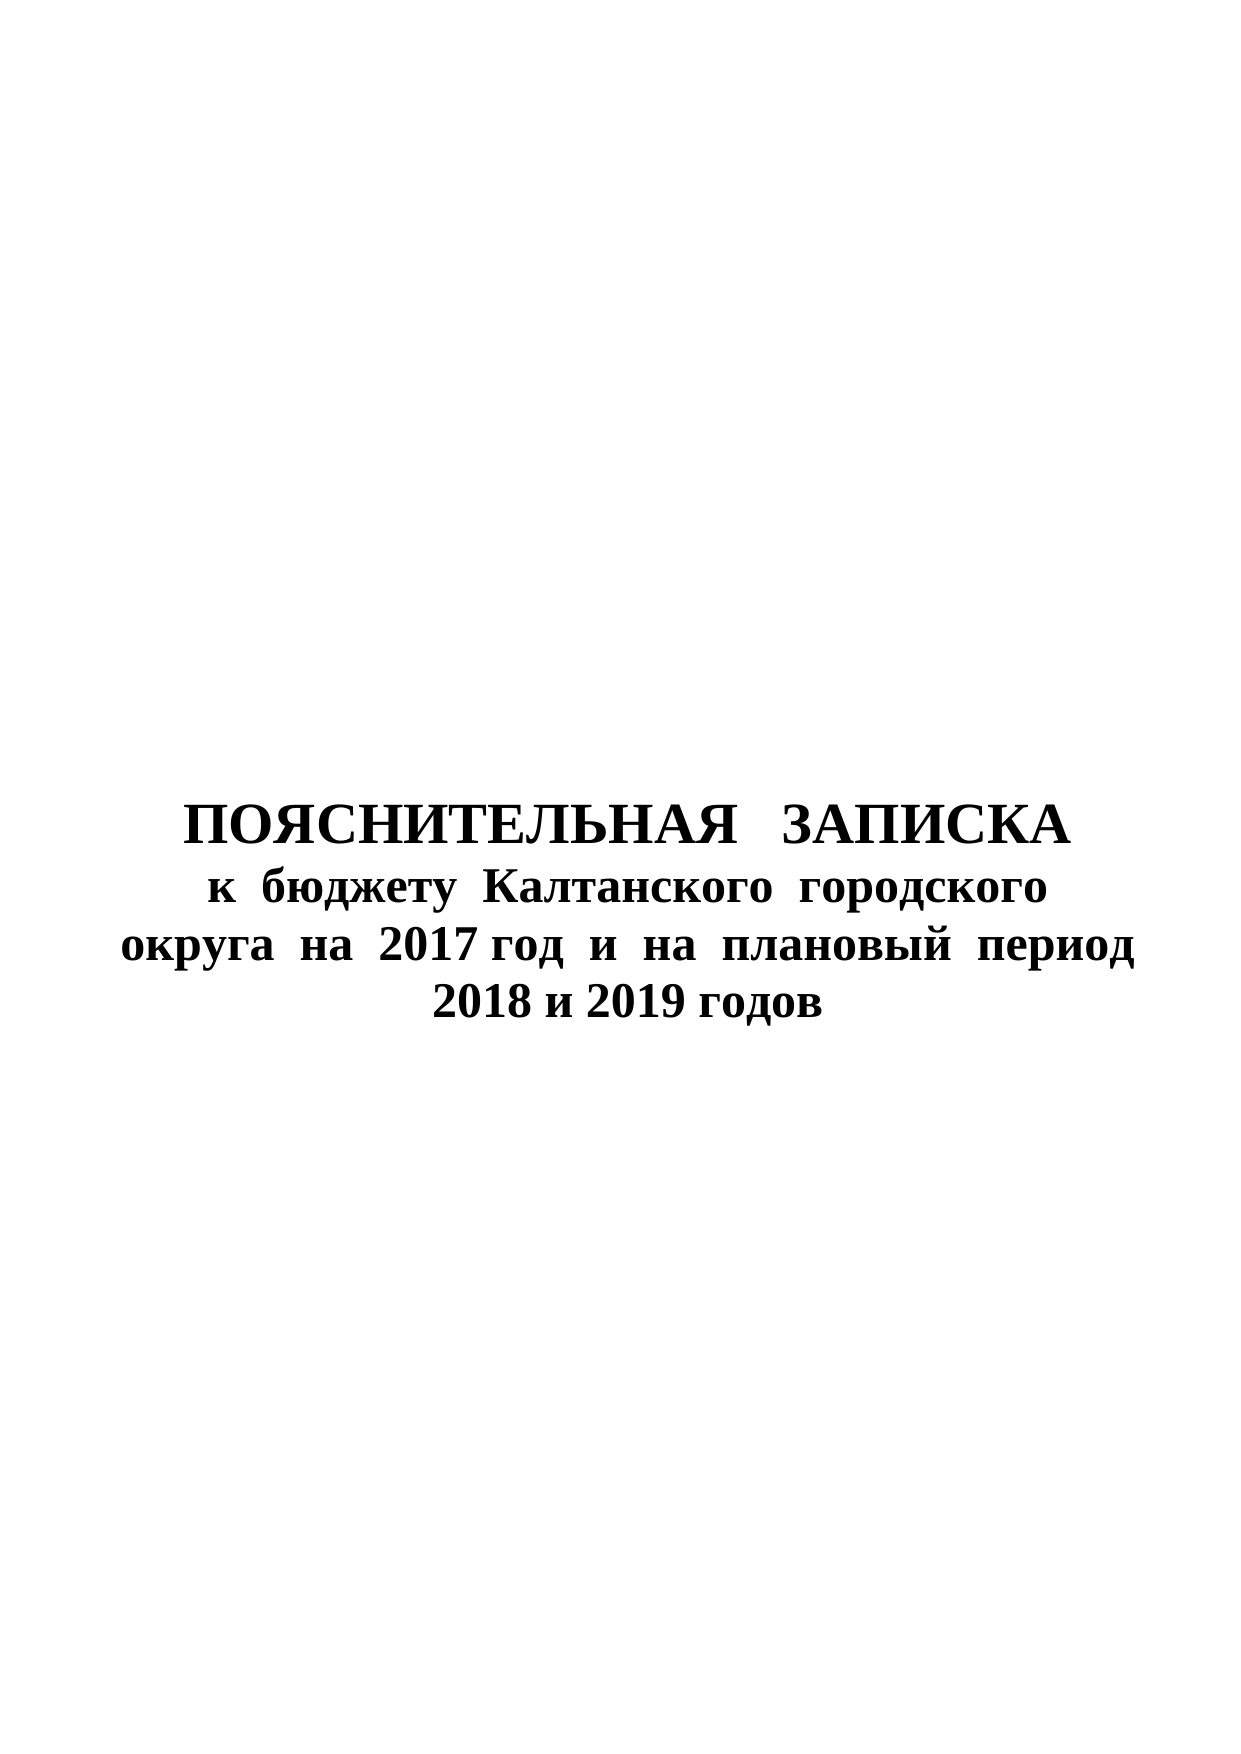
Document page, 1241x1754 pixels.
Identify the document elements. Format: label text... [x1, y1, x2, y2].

text ПОЯСНИТЕЛЬНАЯ ЗАПИСКА [118, 789, 1137, 856]
text к бюджету Калтанского городского округа на 2017 год и на плановый период 2018 и 2019 годов [118, 856, 1137, 1028]
